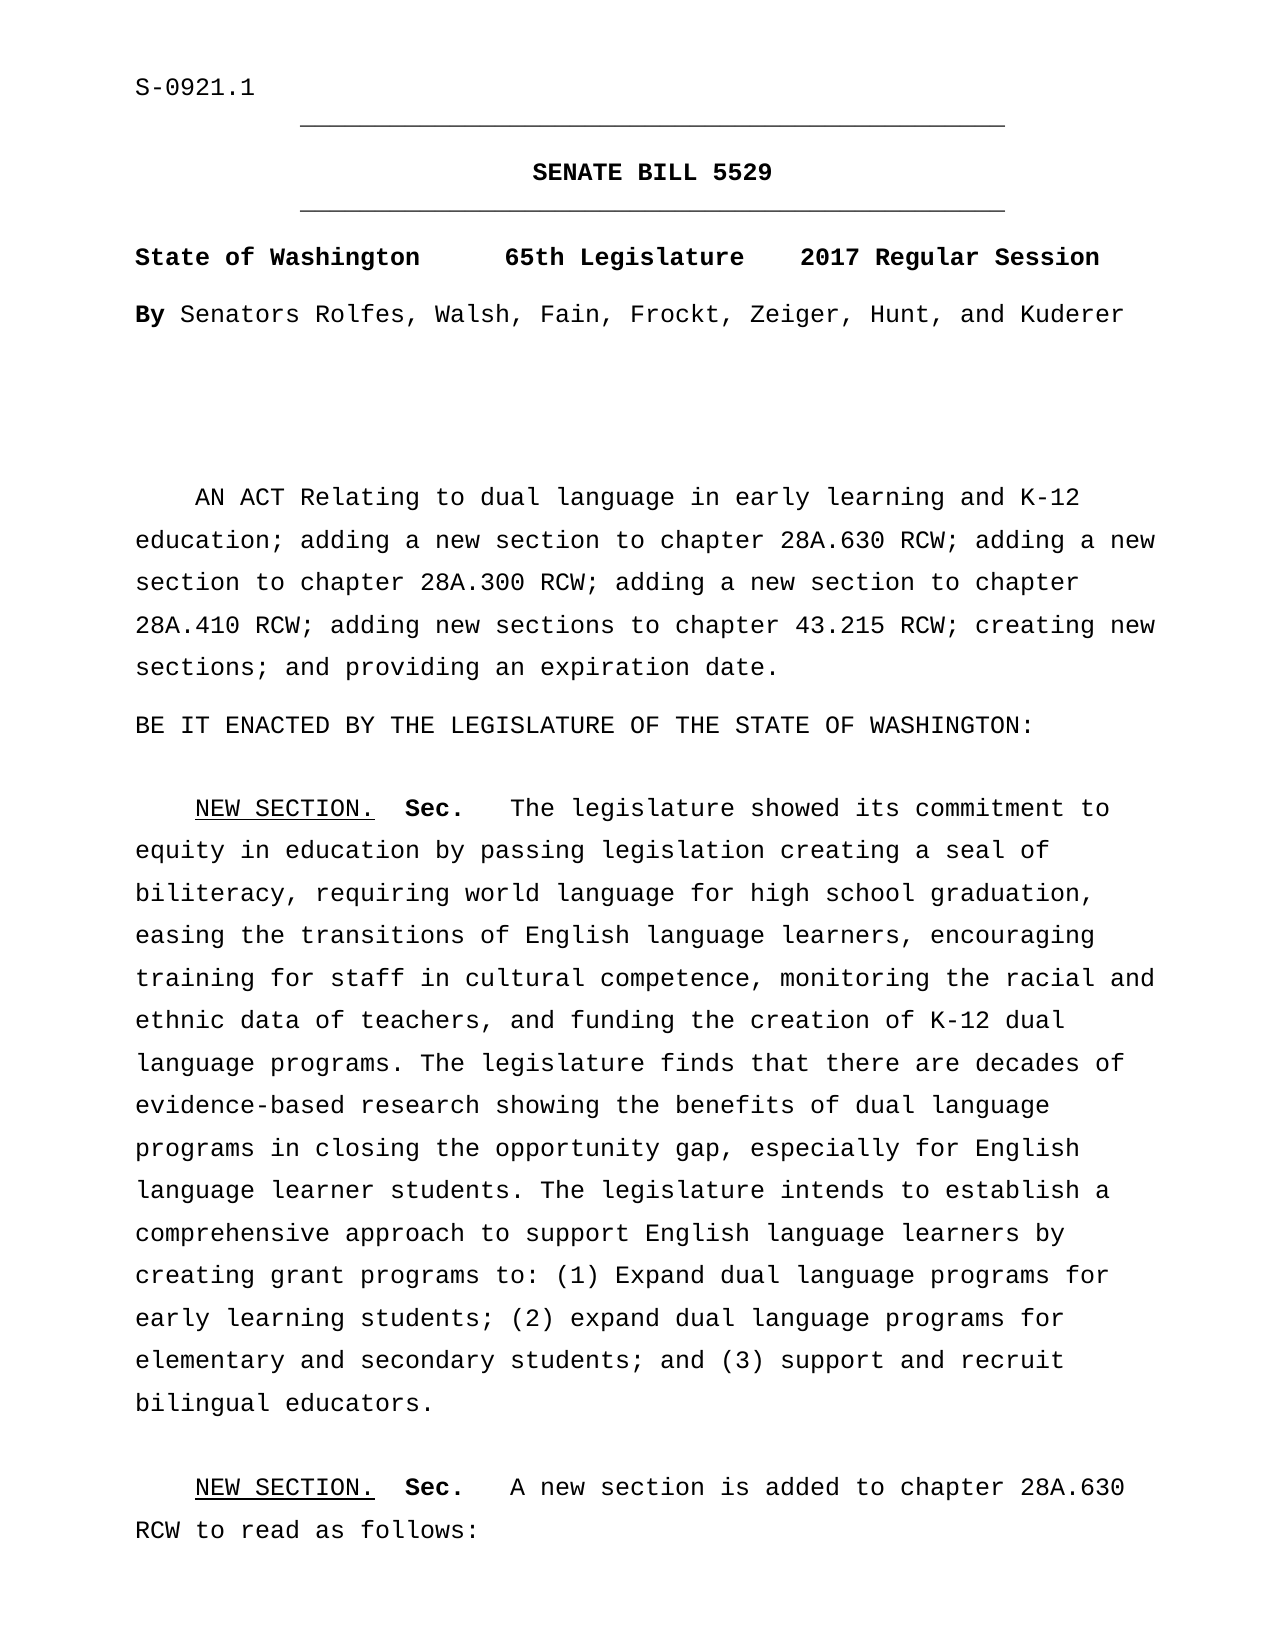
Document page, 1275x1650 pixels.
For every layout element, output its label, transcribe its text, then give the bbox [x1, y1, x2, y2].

text By Senators Rolfes, Walsh, Fain, Frockt, Zeiger, Hunt, and Kuderer [135, 302, 1170, 330]
text BE IT ENACTED BY THE LEGISLATURE OF THE STATE OF WASHINGTON: [135, 712, 1170, 741]
text S-0921.1 [135, 75, 1170, 103]
text SENATE BILL 5529 [135, 160, 1170, 188]
text NEW SECTION. Sec. A new section is added to chapter 28A.630 RCW to read as follows: [135, 1462, 1170, 1547]
text AN ACT Relating to dual language in early learning and K-12 education; adding a new section to chapter 28A.630 RCW; adding a new section to chapter 28A.300 RCW; adding a new section to chapter 28A.410 RCW; adding new sections to chapter 43.215 RCW; creating new sections; and providing an expiration date. [135, 472, 1170, 684]
text NEW SECTION. Sec. The legislature showed its commitment to equity in education by passing legislation creating a seal of biliteracy, requiring world language for high school graduation, easing the transitions of English language learners, encouraging training for staff in cultural competence, monitoring the racial and ethnic data of teachers, and funding the creation of K-12 dual language programs. The legislature finds that there are decades of evidence-based research showing the benefits of dual language programs in closing the opportunity gap, especially for English language learner students. The legislature intends to establish a comprehensive approach to support English language learners by creating grant programs to: (1) Expand dual language programs for early learning students; (2) expand dual language programs for elementary and secondary students; and (3) support and recruit bilingual educators. [135, 782, 1170, 1420]
text _______________________________________________ [135, 188, 1170, 217]
text State of Washington 65th Legislature 2017 Regular Session [135, 245, 1170, 273]
text _______________________________________________ [135, 103, 1170, 132]
